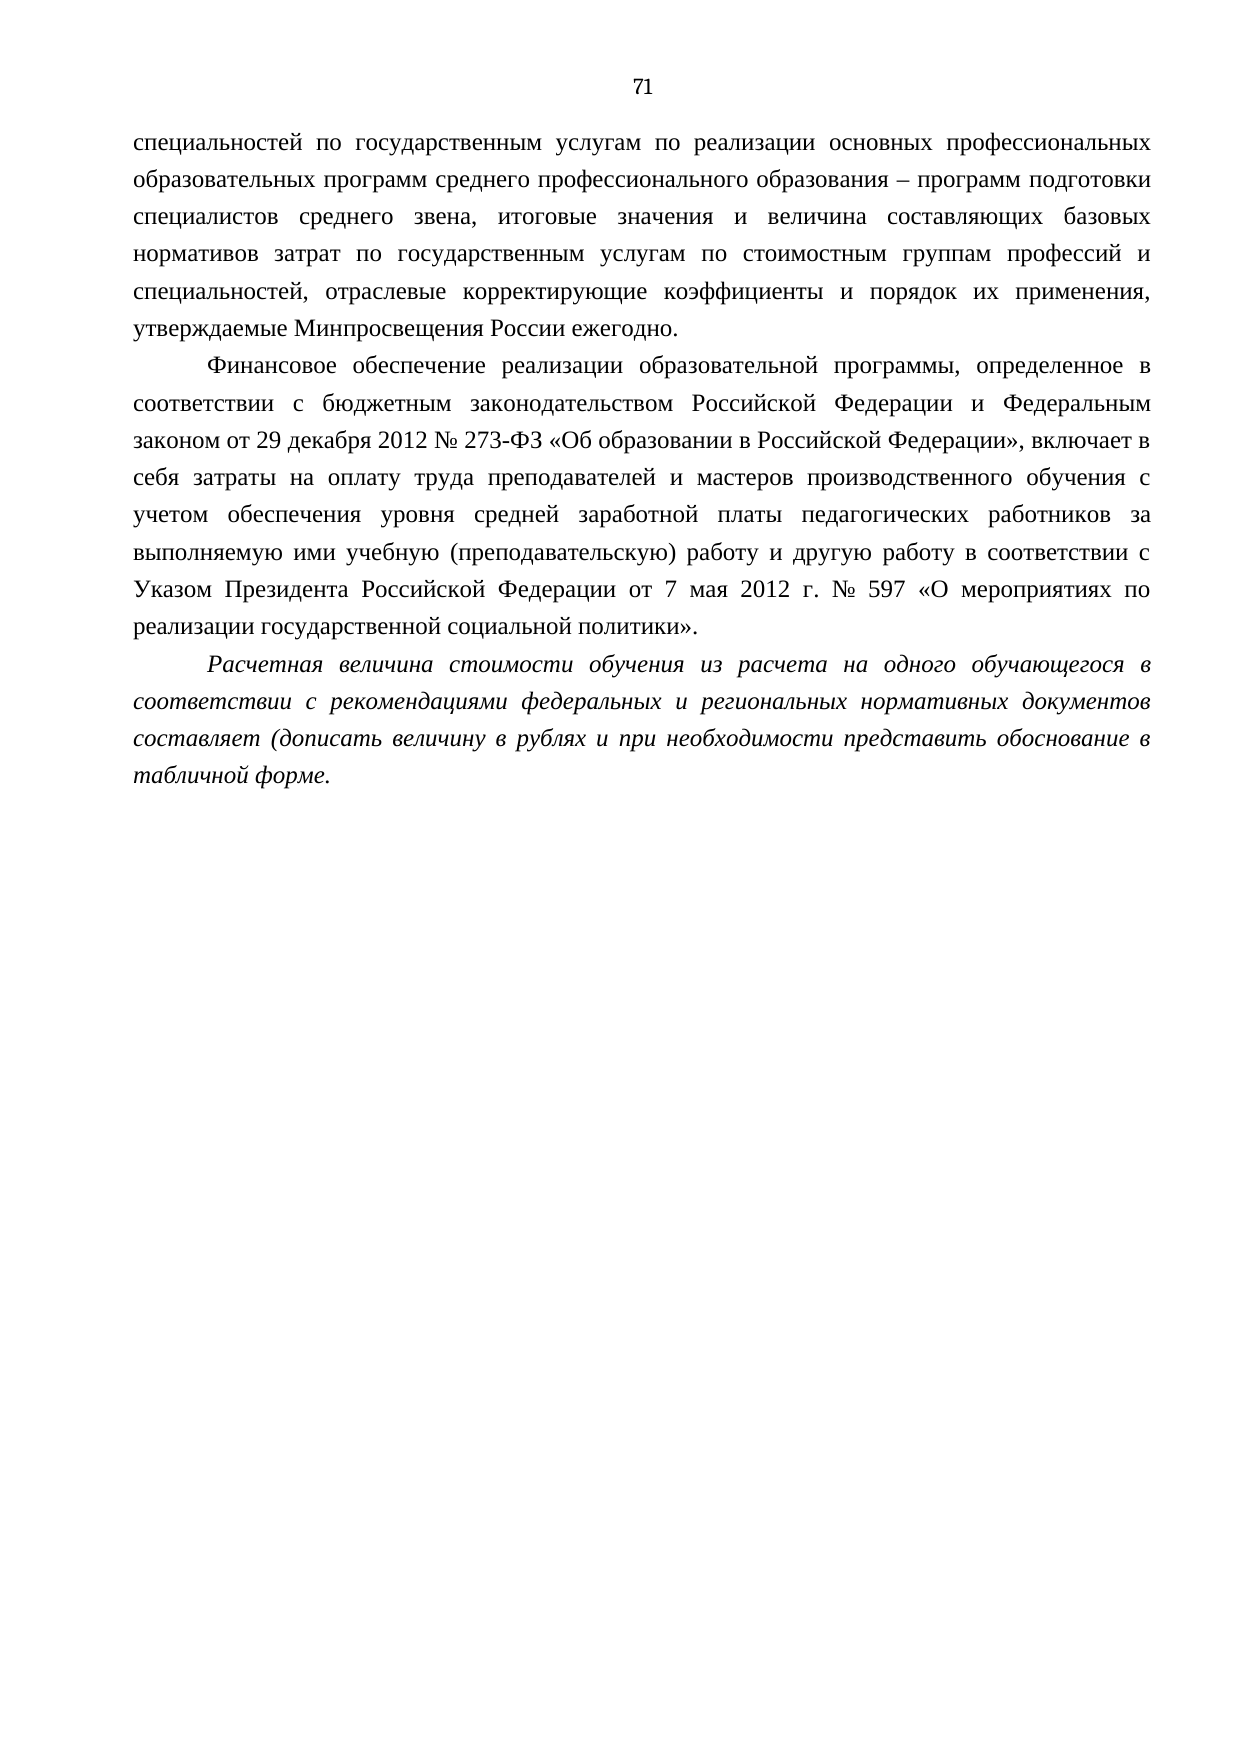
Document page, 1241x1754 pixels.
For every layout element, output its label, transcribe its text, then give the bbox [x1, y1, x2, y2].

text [133, 127, 1152, 342]
text Расчетная величина стоимости обучения из расчета на одного обучающегося в соответствии с рекомендациями федеральных и региональных нормативных документов составляет (дописать величину в рублях и при необходимости представить обоснование в табличной форме. [133, 649, 1152, 789]
text Финансовое обеспечение реализации образовательной программы, определенное в соответствии с бюджетным законодательством Российской Федерации и Федеральным законом от 29 декабря 2012 № 273-ФЗ «Об образовании в Российской Федерации», включает в себя затраты на оплату труда преподавателей и мастеров производственного обучения с учетом обеспечения уровня средней заработной платы педагогических работников за выполняемую ими учебную (преподавательскую) работу и другую работу в соответствии с Указом Президента Российской Федерации от 7 мая 2012 г. № 597 «О мероприятиях по реализации государственной социальной политики». [133, 350, 1152, 640]
